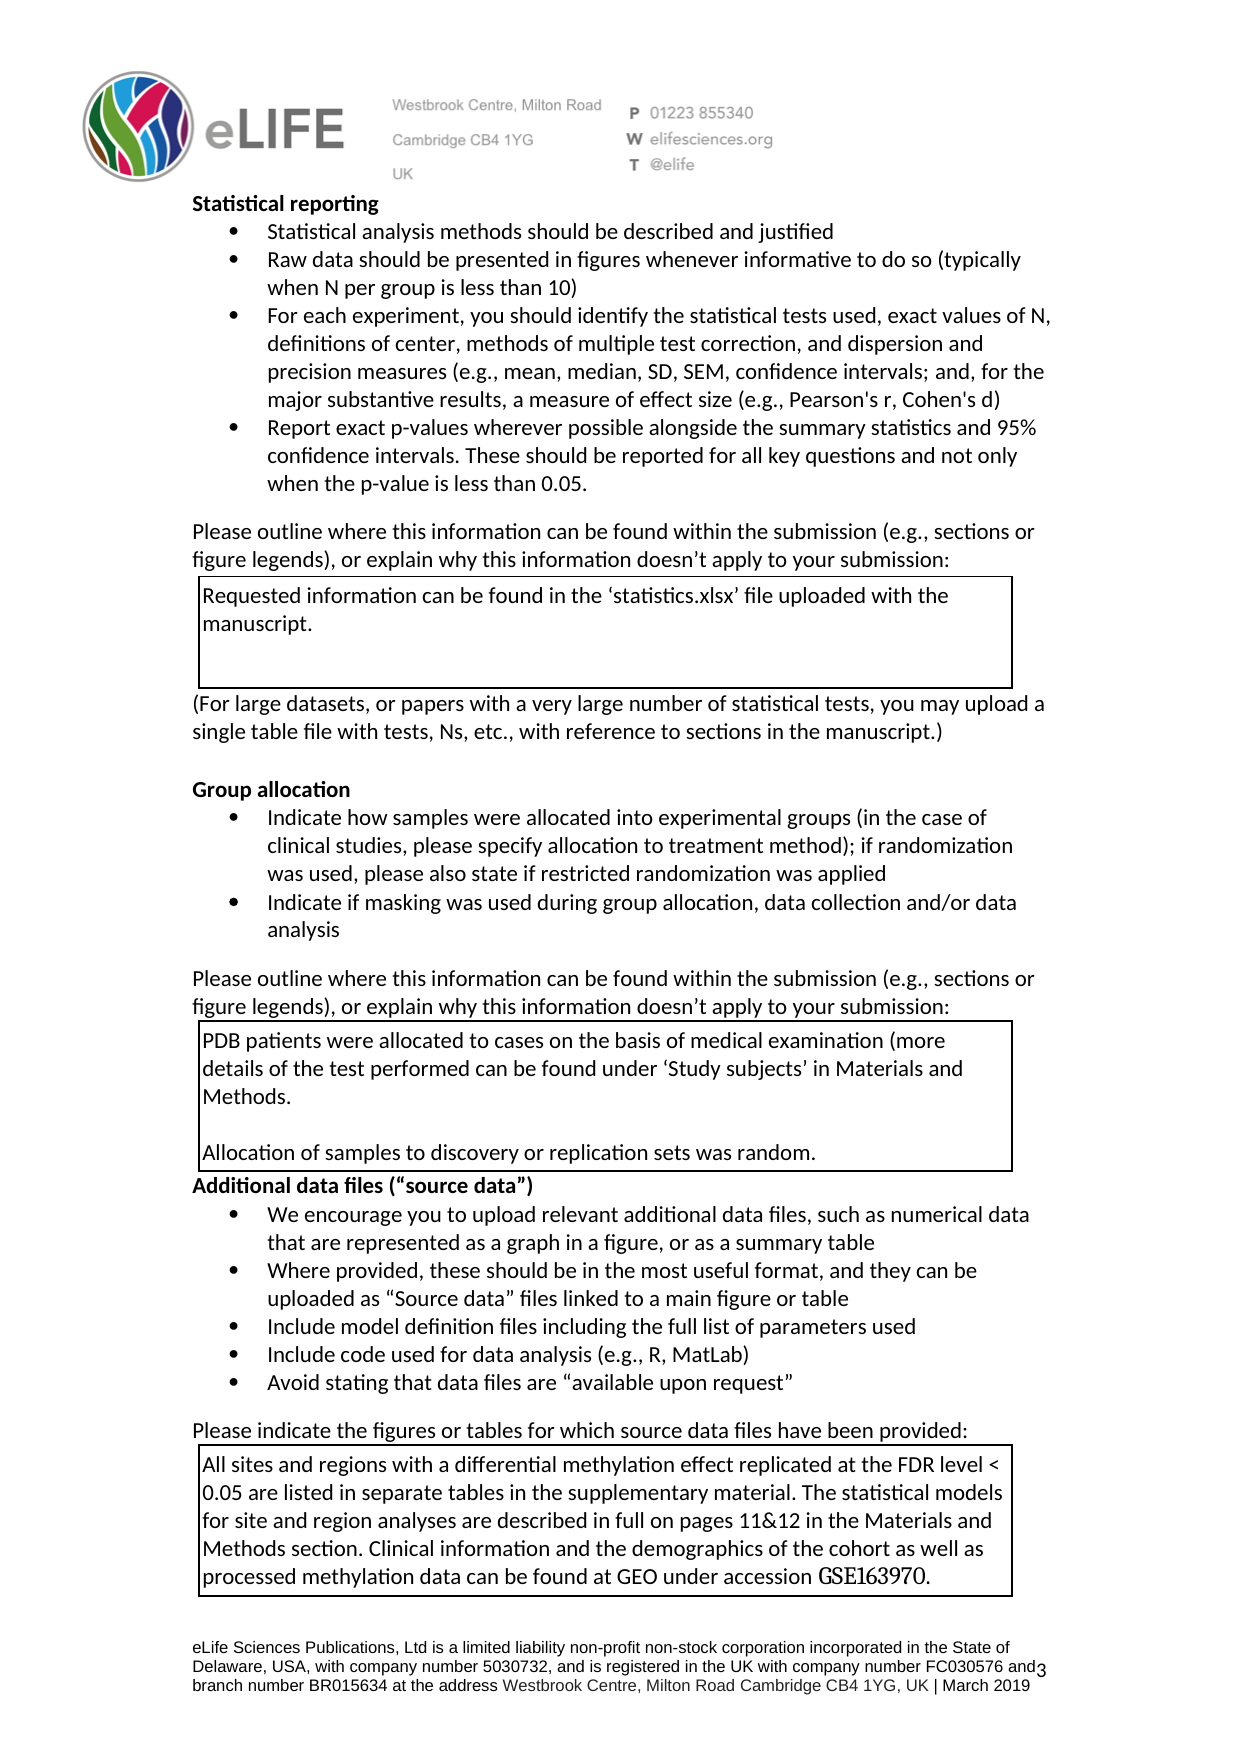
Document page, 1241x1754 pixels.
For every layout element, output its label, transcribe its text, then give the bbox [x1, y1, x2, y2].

list Include code used for data analysis (e.g., R, MatLab) [229, 1340, 1053, 1368]
list Avoid stating that data files are “available upon request” [229, 1368, 1053, 1396]
text Allocation of samples to discovery or replication sets was random. [200, 1138, 1011, 1168]
text Statistical reporting [192, 189, 1053, 217]
list Include model definition files including the full list of parameters used [229, 1312, 1053, 1340]
text Please indicate the figures or tables for which source data files have been provided: [192, 1416, 1053, 1444]
text All sites and regions with a differential methylation effect replicated at the FDR level < 0.05 are listed in separate tables in the supplementary material. The statistical models for site and region analyses are described in full on pages 11&12 in the Materials and Methods section. Clinical information and the demographics of the cohort as well as processed methylation data can be found at GEO under accession GSE163970. [200, 1448, 1011, 1593]
list Report exact p-values wherever possible alongside the summary statistics and 95% confidence intervals. These should be reported for all key questions and not only when the p-value is less than 0.05. [229, 413, 1053, 497]
text (For large datasets, or papers with a very large number of statistical tests, you may upload a single table file with tests, Ns, etc., with reference to sections in the manuscript.) [192, 601, 1053, 745]
text Group allocation [192, 776, 1053, 803]
list Statistical analysis methods should be described and justified [229, 217, 1053, 245]
list For each experiment, you should identify the statistical tests used, exact values of N, definitions of center, methods of multiple test correction, and dispersion and precision measures (e.g., mean, median, SD, SEM, confidence intervals; and, for the major substantive results, a measure of effect size (e.g., Pearson's r, Cohen's d) [229, 301, 1053, 413]
text Please outline where this information can be found within the submission (e.g., sections or figure legends), or explain why this information doesn’t apply to your submission: [192, 964, 1053, 1020]
list Indicate how samples were allocated into experimental groups (in the case of clinical studies, please specify allocation to treatment method); if randomization was used, please also state if restricted randomization was applied [229, 803, 1053, 888]
list We encourage you to upload relevant additional data files, such as numerical data that are represented as a graph in a figure, or as a summary table [229, 1200, 1053, 1256]
text Requested information can be found in the ‘statistics.xlsx’ file uploaded with the manuscript. [200, 579, 1011, 639]
list Where provided, these should be in the most useful format, and they can be uploaded as “Source data” files linked to a main figure or table [229, 1256, 1053, 1312]
text PDB patients were allocated to cases on the basis of medical examination (more details of the test performed can be found under ‘Study subjects’ in Materials and Methods. [200, 1024, 1011, 1110]
picture [73, 59, 784, 189]
text Additional data files (“source data”) [192, 1051, 1053, 1200]
list Raw data should be presented in figures whenever informative to do so (typically when N per group is less than 10) [229, 245, 1053, 301]
text Please outline where this information can be found within the submission (e.g., sections or figure legends), or explain why this information doesn’t apply to your submission: [192, 517, 1053, 573]
list Indicate if masking was used during group allocation, data collection and/or data analysis [229, 888, 1053, 944]
